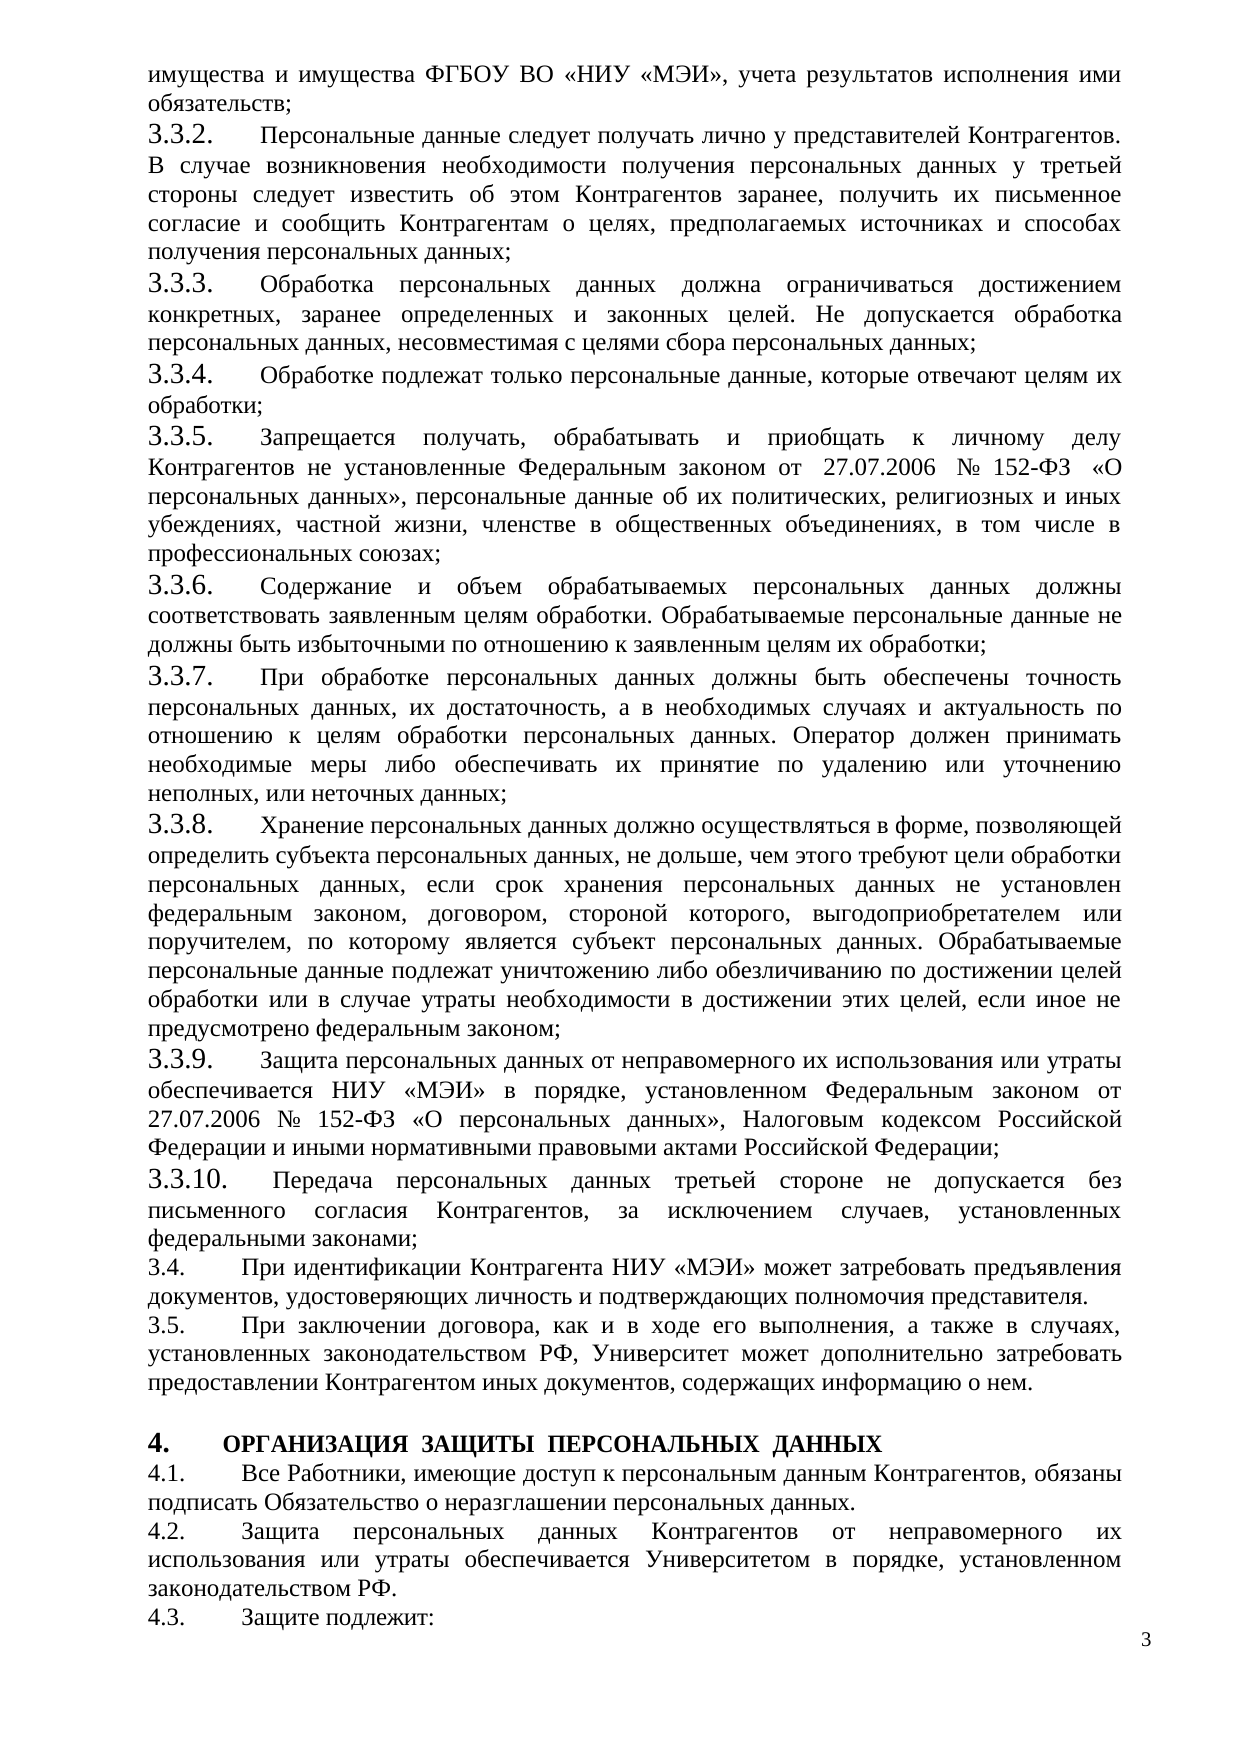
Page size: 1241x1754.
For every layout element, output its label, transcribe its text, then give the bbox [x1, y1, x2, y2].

list Обработке подлежат только персональные данные, которые отвечают целям их обработки; [148, 356, 1122, 418]
subtitle ОРГАНИЗАЦИЯ ЗАЩИТЫ ПЕРСОНАЛЬНЫХ ДАННЫХ [148, 1425, 1122, 1458]
list Обработка персональных данных должна ограничиваться достижением конкретных, заранее определенных и законных целей. Не допускается обработка персональных данных, несовместимая с целями сбора персональных данных; [148, 265, 1122, 356]
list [148, 59, 1122, 117]
list Персональные данные следует получать лично у представителей Контрагентов. В случае возникновения необходимости получения персональных данных у третьей стороны следует известить об этом Контрагентов заранее, получить их письменное согласие и сообщить Контрагентам о целях, предполагаемых источниках и способах получения персональных данных; [148, 117, 1122, 265]
list При обработке персональных данных должны быть обеспечены точность персональных данных, их достаточность, а в необходимых случаях и актуальность по отношению к целям обработки персональных данных. Оператор должен принимать необходимые меры либо обеспечивать их принятие по удалению или уточнению неполных, или неточных данных; [148, 658, 1122, 807]
list Передача персональных данных третьей стороне не допускается без письменного согласия Контрагентов, за исключением случаев, установленных федеральными законами; [148, 1161, 1122, 1252]
list Хранение персональных данных должно осуществляться в форме, позволяющей определить субъекта персональных данных, не дольше, чем этого требуют цели обработки персональных данных, если срок хранения персональных данных не установлен федеральным законом, договором, стороной которого, выгодоприобретателем или поручителем, по которому является субъект персональных данных. Обрабатываемые персональные данные подлежат уничтожению либо обезличиванию по достижении целей обработки или в случае утраты необходимости в достижении этих целей, если иное не предусмотрено федеральным законом; [148, 807, 1122, 1041]
list Все Работники, имеющие доступ к персональным данным Контрагентов, обязаны подписать Обязательство о неразглашении персональных данных. [148, 1458, 1122, 1516]
list Защита персональных данных от неправомерного их использования или утраты обеспечивается НИУ «МЭИ» в порядке, установленном Федеральным законом от 27.07.2006 № 152-ФЗ «О персональных данных», Налоговым кодексом Российской Федерации и иными нормативными правовыми актами Российской Федерации; [148, 1041, 1122, 1161]
list Защита персональных данных Контрагентов от неправомерного их использования или утраты обеспечивается Университетом в порядке, установленном законодательством РФ. [148, 1516, 1122, 1602]
list Содержание и объем обрабатываемых персональных данных должны соответствовать заявленным целям обработки. Обрабатываемые персональные данные не должны быть избыточными по отношению к заявленным целям их обработки; [148, 567, 1122, 658]
list Запрещается получать, обрабатывать и приобщать к личному делу Контрагентов не установленные Федеральным законом от 27.07.2006 № 152-ФЗ «О персональных данных», персональные данные об их политических, религиозных и иных убеждениях, частной жизни, членстве в общественных объединениях, в том числе в профессиональных союзах; [148, 418, 1122, 567]
list При заключении договора, как и в ходе его выполнения, а также в случаях, установленных законодательством РФ, Университет может дополнительно затребовать предоставлении Контрагентом иных документов, содержащих информацию о нем. [148, 1310, 1122, 1396]
list Защите подлежит: [148, 1602, 1122, 1631]
list При идентификации Контрагента НИУ «МЭИ» может затребовать предъявления документов, удостоверяющих личность и подтверждающих полномочия представителя. [148, 1252, 1122, 1310]
